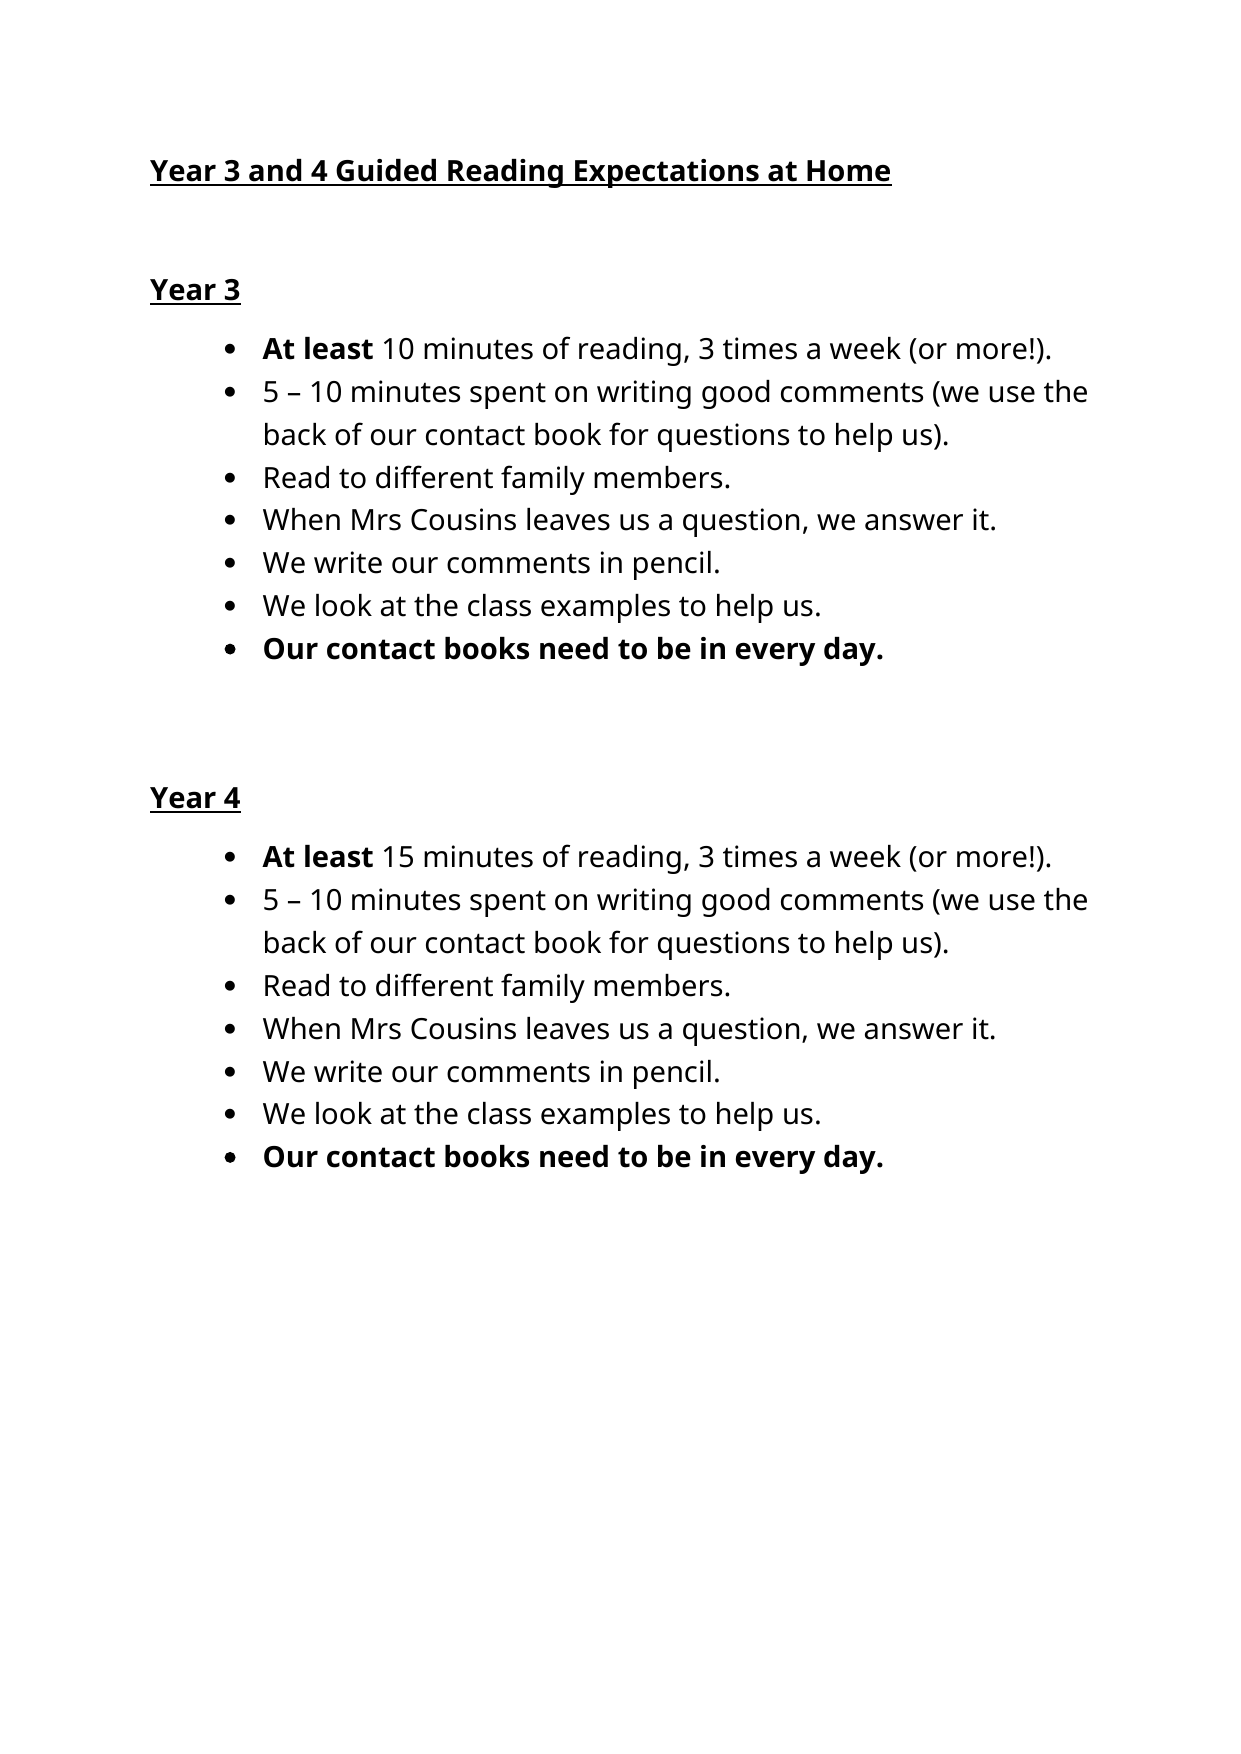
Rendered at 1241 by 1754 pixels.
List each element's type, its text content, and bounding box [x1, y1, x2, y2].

list Our contact books need to be in every day. [225, 1136, 1090, 1176]
list 5 – 10 minutes spent on writing good comments (we use the back of our contact book for questions to help us). [225, 371, 1090, 454]
text Year 4 [150, 777, 1090, 817]
text Year 3 and 4 Guided Reading Expectations at Home [150, 150, 1090, 190]
list We write our comments in pencil. [225, 1051, 1090, 1091]
list We look at the class examples to help us. [225, 585, 1090, 625]
list At least 10 minutes of reading, 3 times a week (or more!). [225, 328, 1090, 368]
list Our contact books need to be in every day. [225, 628, 1090, 668]
list When Mrs Cousins leaves us a question, we answer it. [225, 500, 1090, 539]
list When Mrs Cousins leaves us a question, we answer it. [225, 1008, 1090, 1048]
list Read to different family members. [225, 457, 1090, 497]
text Year 3 [150, 269, 1090, 309]
list Read to different family members. [225, 965, 1090, 1005]
list We write our comments in pencil. [225, 542, 1090, 582]
list 5 – 10 minutes spent on writing good comments (we use the back of our contact book for questions to help us). [225, 879, 1090, 962]
list At least 15 minutes of reading, 3 times a week (or more!). [225, 837, 1090, 876]
list We look at the class examples to help us. [225, 1094, 1090, 1133]
